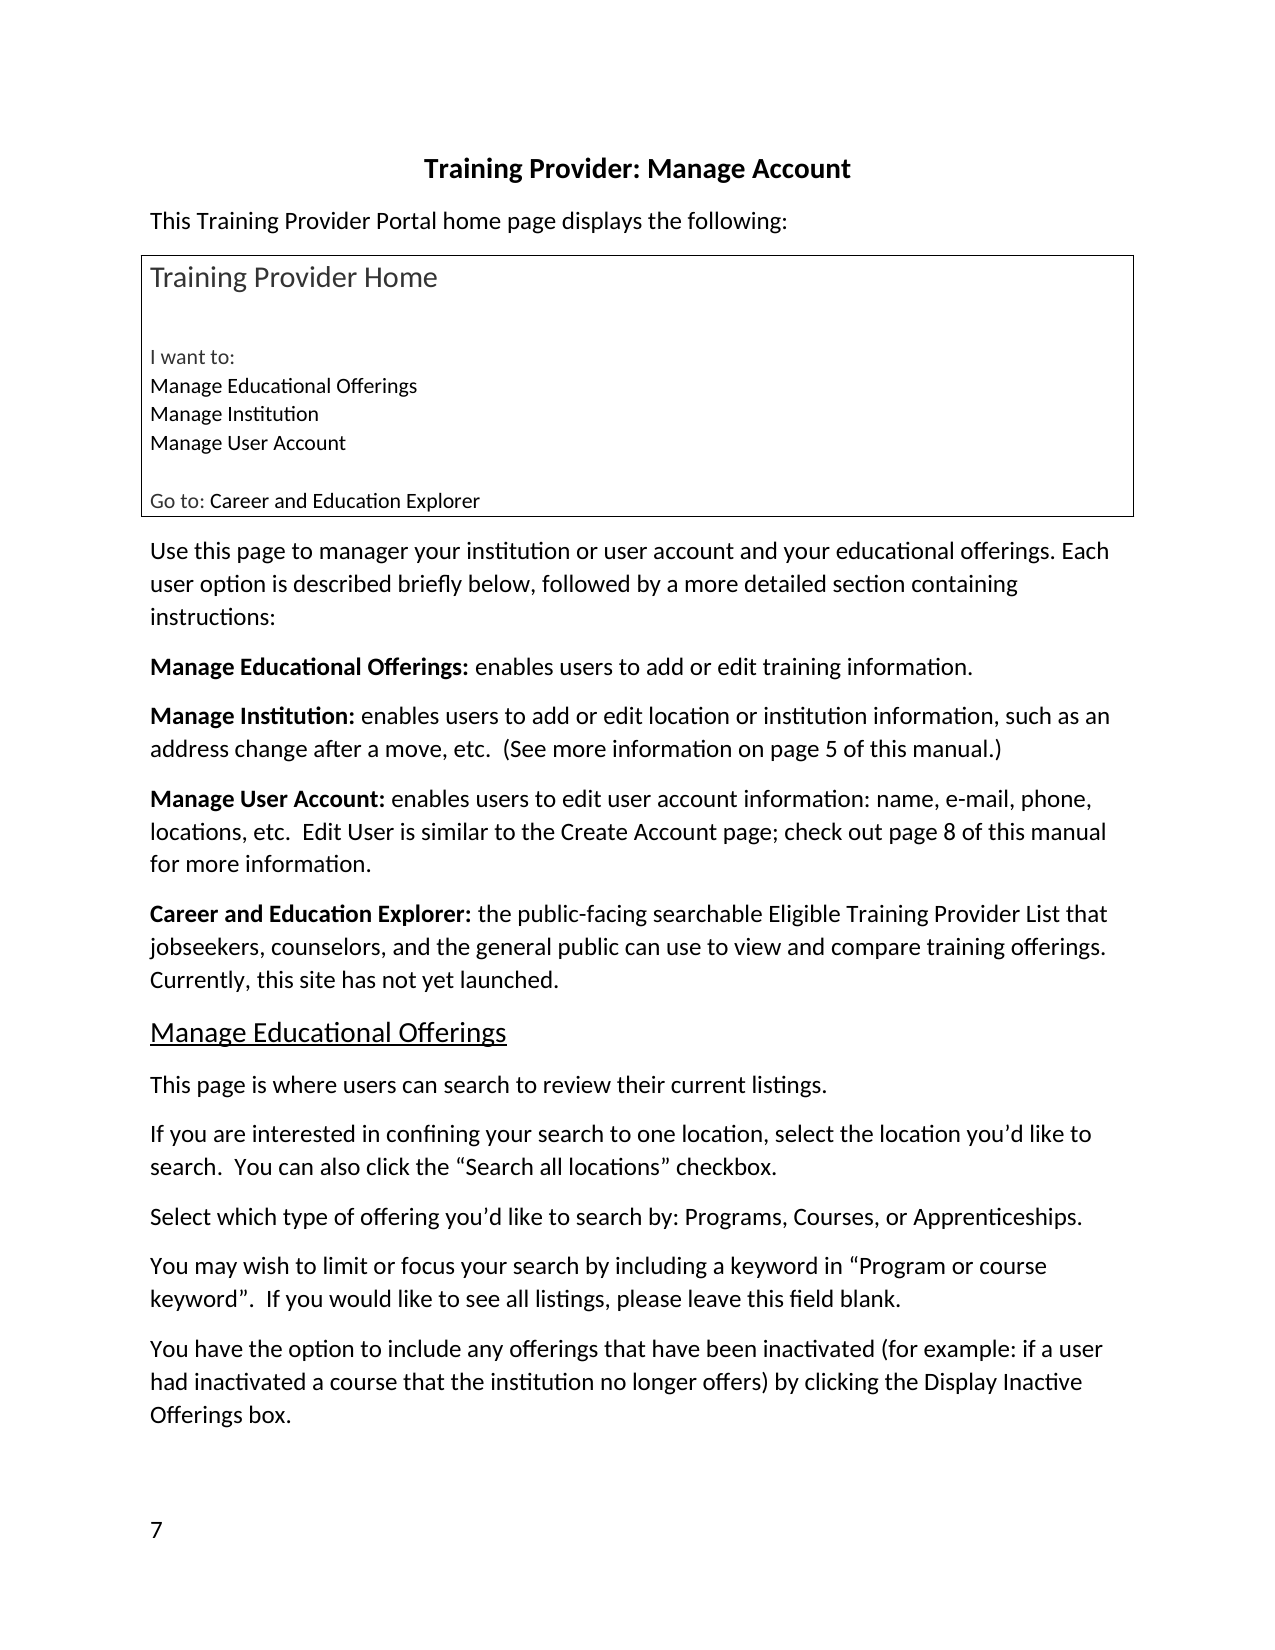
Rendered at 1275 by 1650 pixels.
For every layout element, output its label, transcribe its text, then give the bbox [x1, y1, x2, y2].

text If you are interested in confining your search to one location, select the location you’d like to search. You can also click the “Search all locations” checkbox. [150, 1118, 1125, 1182]
subtitle Manage Educational Offerings [150, 1014, 1125, 1049]
text This page is where users can search to review their current listings. [150, 1069, 1125, 1099]
text Manage Institution: enables users to add or edit location or institution information, such as an address change after a move, etc. (See more information on page 5 of this manual.) [150, 700, 1125, 764]
text You have the option to include any offerings that have been inactivated (for example: if a user had inactivated a course that the institution no longer offers) by clicking the Display Inactive Offerings box. [150, 1333, 1125, 1429]
subtitle Training Provider: Manage Account [150, 150, 1125, 186]
text You may wish to limit or focus your search by including a keyword in “Program or course keyword”. If you would like to see all listings, please leave this field blank. [150, 1250, 1125, 1314]
text Manage User Account: enables users to edit user account information: name, e-mail, phone, locations, etc. Edit User is similar to the Create Account page; check out page 8 of this manual for more information. [150, 783, 1125, 879]
text Career and Education Explorer: the public-facing searchable Eligible Training Provider List that jobseekers, counselors, and the general public can use to view and compare training offerings. Currently, this site has not yet launched. [150, 898, 1125, 994]
text This Training Provider Portal home page displays the following: [150, 205, 1125, 236]
subtitle Training Provider Home [142, 256, 1133, 295]
text Manage Educational Offerings: enables users to add or edit training information. [150, 651, 1125, 681]
text I want to: Manage Educational Offerings Manage Institution Manage User Account Go to: Career and Education Explorer [142, 311, 1133, 516]
text Select which type of offering you’d like to search by: Programs, Courses, or Apprenticeships. [150, 1201, 1125, 1231]
text Use this page to manager your institution or user account and your educational offerings. Each user option is described briefly below, followed by a more detailed section containing instructions: [150, 535, 1125, 632]
